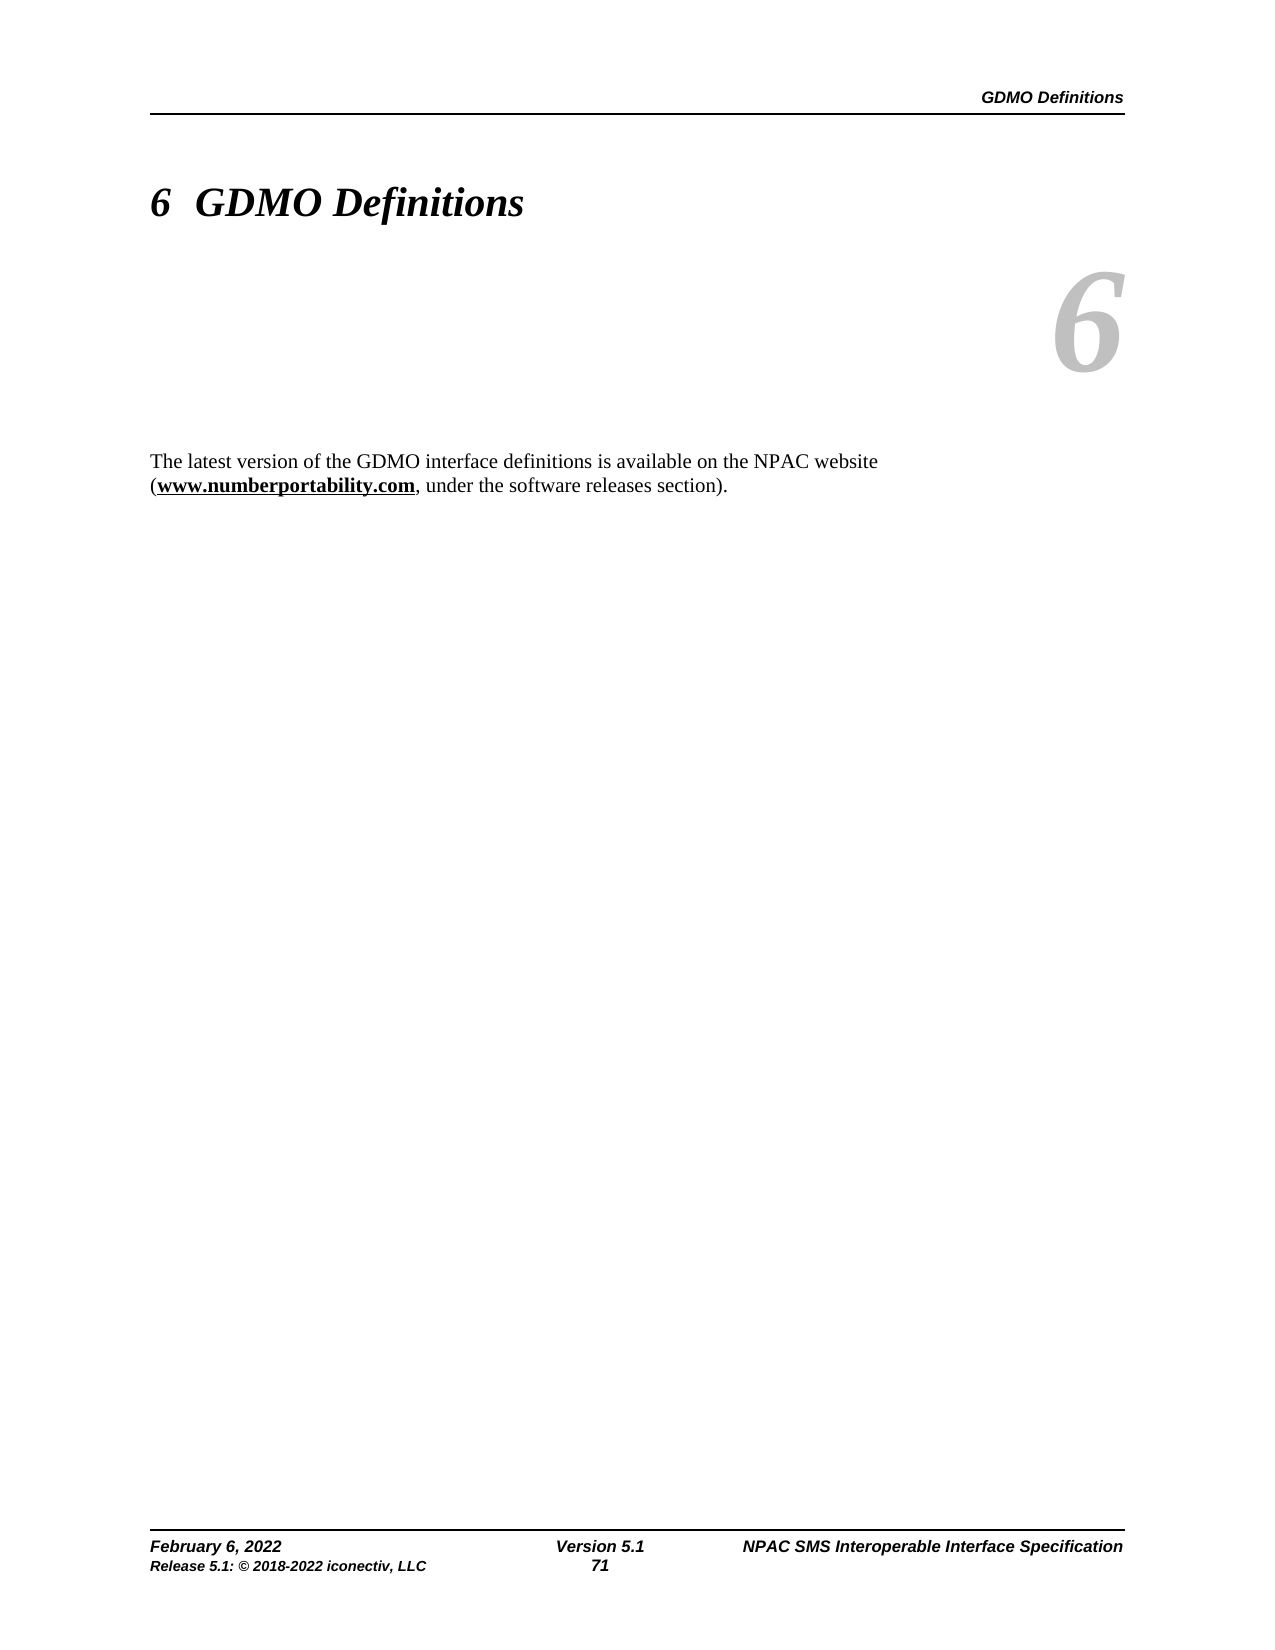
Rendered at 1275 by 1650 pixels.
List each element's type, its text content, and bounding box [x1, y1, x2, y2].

text The latest version of the GDMO interface definitions is available on the NPAC website (www.numberportability.com, under the software releases section). [150, 449, 1125, 497]
text 6 [1050, 231, 1238, 404]
subtitle GDMO Definitions [150, 177, 1125, 225]
